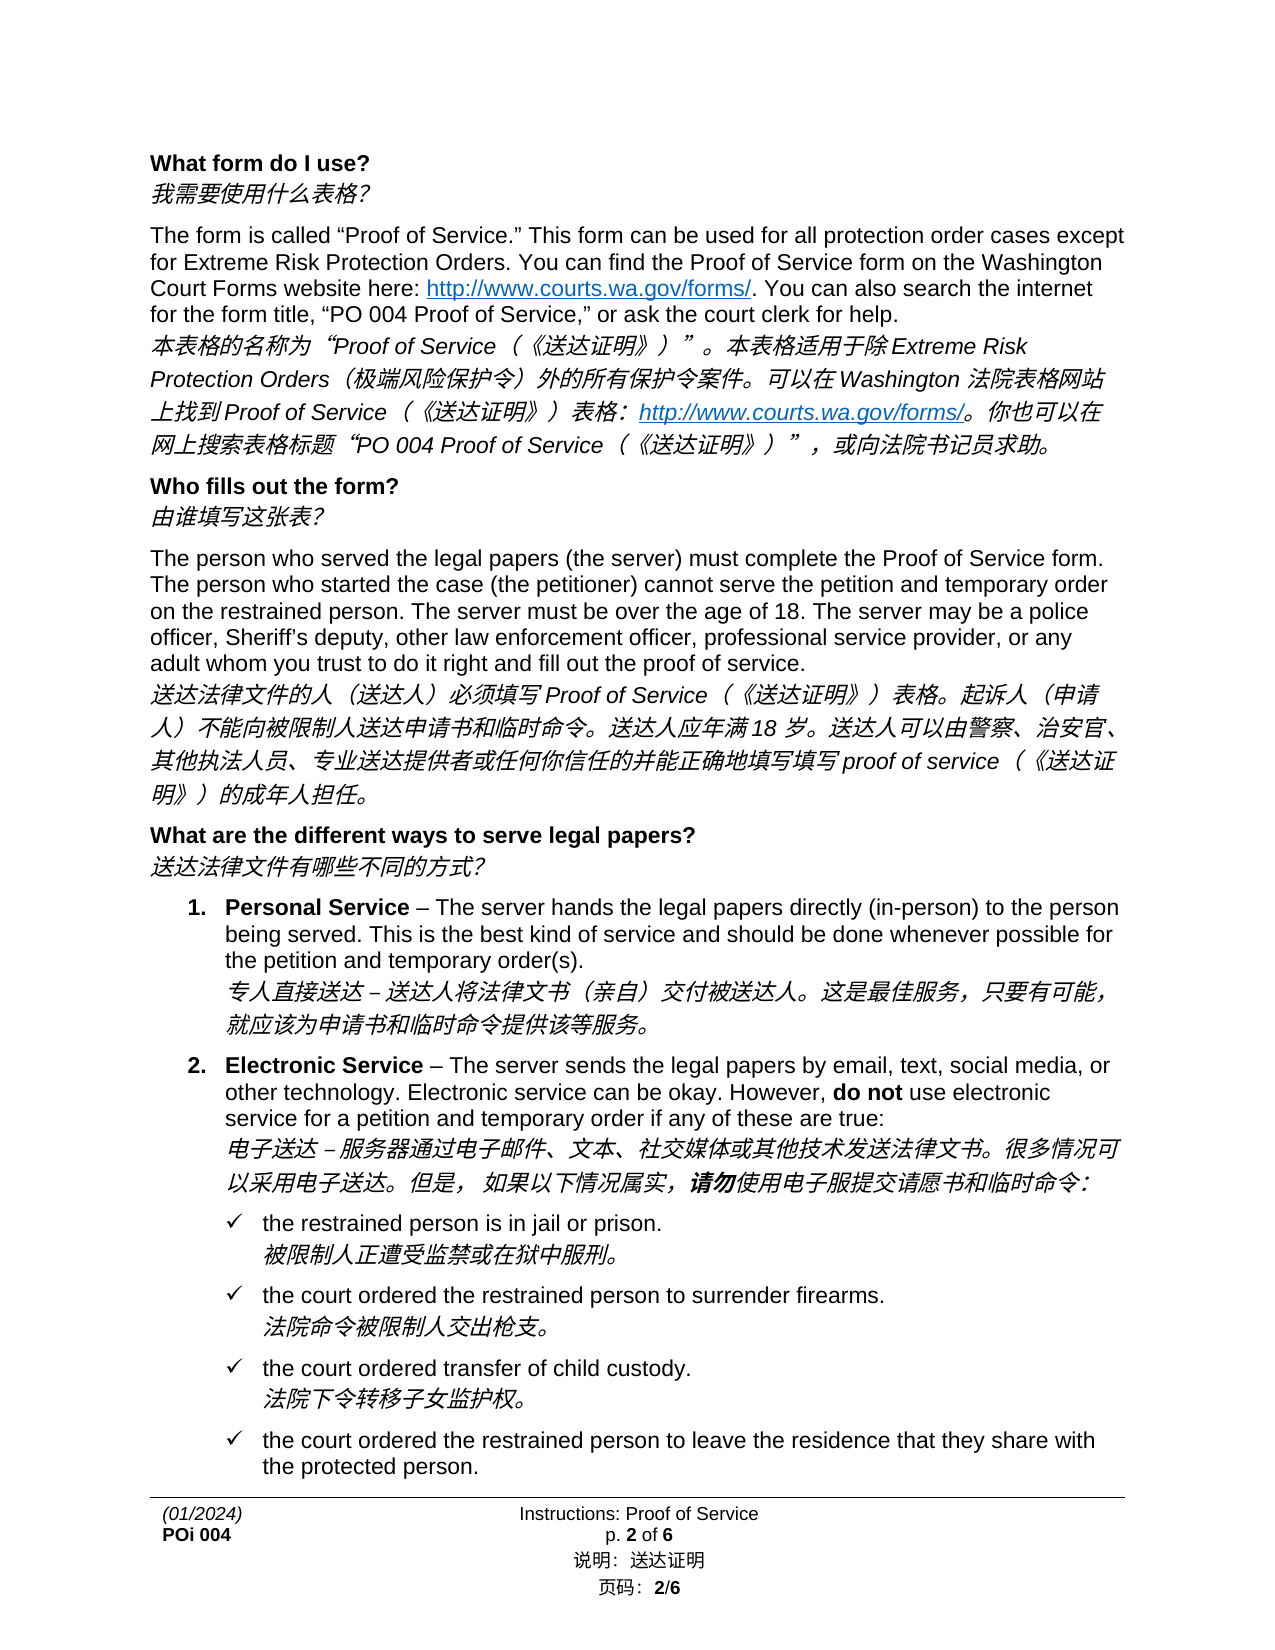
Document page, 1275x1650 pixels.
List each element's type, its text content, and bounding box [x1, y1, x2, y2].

list the court ordered the restrained person to leave the residence that they share with the protected person. [225, 1427, 1125, 1479]
text 送达法律文件的人（送达人）必须填写 Proof of Service（《送达证明》）表格。起诉人（申请人）不能向被限制人送达申请书和临时命令。送达人应年满 18 岁。送达人可以由警察、治安官、其他执法人员、专业送达提供者或任何你信任的并能正确地填写填写 proof of service（《送达证明》）的成年人担任。 [150, 677, 1125, 810]
text 由谁填写这张表？ [150, 499, 1125, 532]
text Who fills out the form? [150, 473, 1125, 499]
list 法院命令被限制人交出枪支。 [262, 1309, 1125, 1342]
text 本表格的名称为“Proof of Service（《送达证明》）”。本表格适用于除 Extreme Risk Protection Orders（极端风险保护令）外的所有保护令案件。可以在 Washington 法院表格网站上找到 Proof of Service（《送达证明》）表格：http://www.courts.wa.gov/forms/。你也可以在网上搜索表格标题“PO 004 Proof of Service（《送达证明》）”，或向法院书记员求助。 [150, 327, 1125, 460]
text 2. Electronic Service – The server sends the legal papers by email, text, social media, or other technology. Electronic service can be okay. However, do not use electronic service for a petition and temporary order if any of these are true: [187, 1052, 1125, 1131]
text What are the different ways to serve legal papers? [150, 822, 1125, 848]
text The person who served the legal papers (the server) must complete the Proof of Service form. The person who started the case (the petitioner) cannot serve the petition and temporary order on the restrained person. The server must be over the age of 18. The server may be a police officer, Sheriff’s deputy, other law enforcement officer, professional service provider, or any adult whom you trust to do it right and fill out the proof of service. [150, 545, 1125, 677]
list the restrained person is in jail or prison. [225, 1210, 1125, 1237]
text 1. Personal Service – The server hands the legal papers directly (in-person) to the person being served. This is the best kind of service and should be done whenever possible for the petition and temporary order(s). [187, 894, 1125, 973]
text 电子送达 – 服务器通过电子邮件、文本、社交媒体或其他技术发送法律文书。很多情况可以采用电子送达。但是， 如果以下情况属实，请勿使用电子服提交请愿书和临时命令： [225, 1131, 1125, 1198]
text The form is called “Proof of Service.” This form can be used for all protection order cases except for Extreme Risk Protection Orders. You can find the Proof of Service form on the Washington Court Forms website here: http://www.courts.wa.gov/forms/. You can also search the internet for the form title, “PO 004 Proof of Service,” or ask the court clerk for help. [150, 222, 1125, 327]
list 法院下令转移子女监护权。 [262, 1381, 1125, 1414]
list the court ordered the restrained person to surrender firearms. [225, 1282, 1125, 1309]
text What form do I use? [150, 150, 1125, 176]
text 送达法律文件有哪些不同的方式？ [150, 848, 1125, 882]
list the court ordered transfer of child custody. [225, 1354, 1125, 1381]
text 我需要使用什么表格？ [150, 176, 1125, 209]
text 专人直接送达 – 送达人将法律文书（亲自）交付被送达人。这是最佳服务，只要有可能，就应该为申请书和临时命令提供该等服务。 [225, 973, 1125, 1040]
list 被限制人正遭受监禁或在狱中服刑。 [262, 1237, 1125, 1270]
